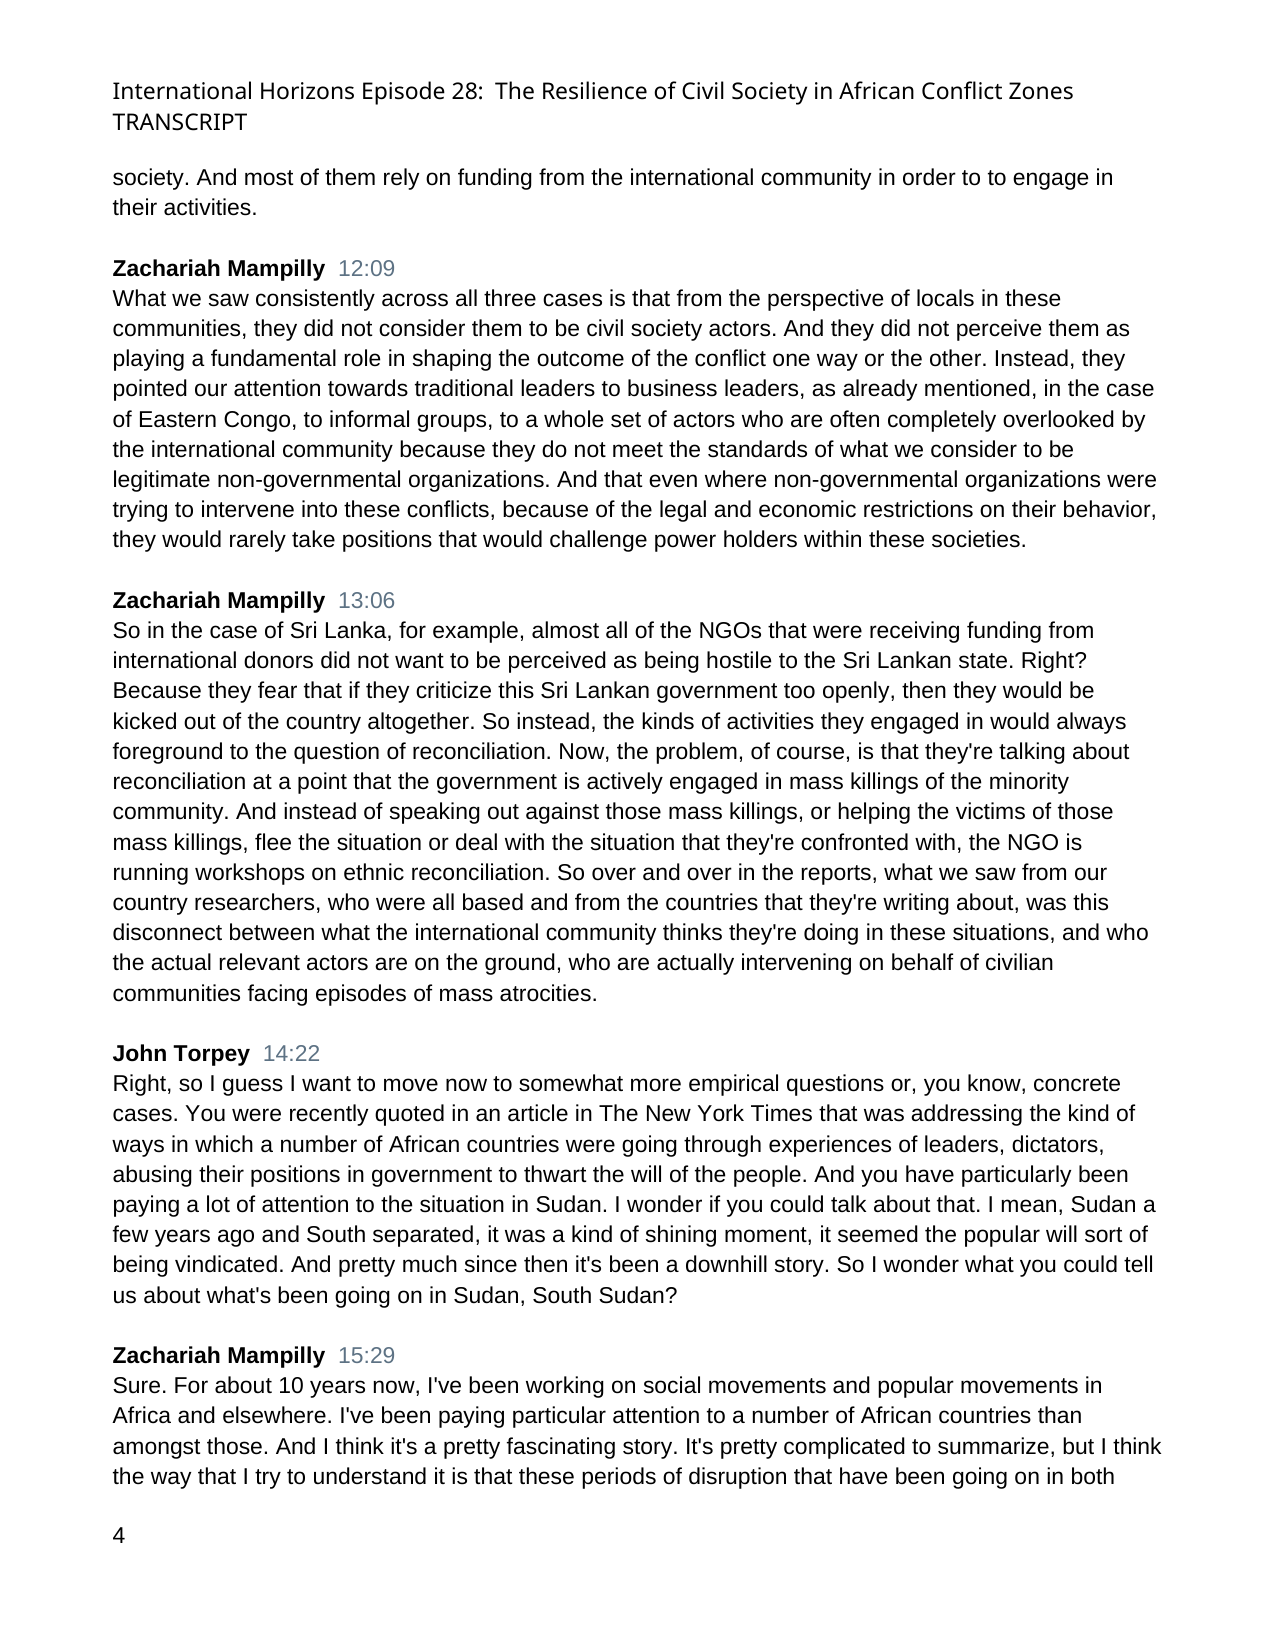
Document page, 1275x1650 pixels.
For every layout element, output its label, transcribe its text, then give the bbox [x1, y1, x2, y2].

text Zachariah Mampilly 15:29 [112, 1342, 1162, 1368]
text Zachariah Mampilly 13:06 [112, 587, 1162, 613]
text So in the case of Sri Lanka, for example, almost all of the NGOs that were receiving funding from international donors did not want to be perceived as being hostile to the Sri Lankan state. Right? Because they fear that if they criticize this Sri Lankan government too openly, then they would be kicked out of the country altogether. So instead, the kinds of activities they engaged in would always foreground to the question of reconciliation. Now, the problem, of course, is that they're talking about reconciliation at a point that the government is actively engaged in mass killings of the minority community. And instead of speaking out against those mass killings, or helping the victims of those mass killings, flee the situation or deal with the situation that they're confronted with, the NGO is running workshops on ethnic reconciliation. So over and over in the reports, what we saw from our country researchers, who were all based and from the countries that they're writing about, was this disconnect between what the international community thinks they're doing in these situations, and who the actual relevant actors are on the ground, who are actually intervening on behalf of civilian communities facing episodes of mass atrocities. [112, 617, 1162, 1006]
text What we saw consistently across all three cases is that from the perspective of locals in these communities, they did not consider them to be civil society actors. And they did not perceive them as playing a fundamental role in shaping the outcome of the conflict one way or the other. Instead, they pointed our attention towards traditional leaders to business leaders, as already mentioned, in the case of Eastern Congo, to informal groups, to a whole set of actors who are often completely overlooked by the international community because they do not meet the standards of what we consider to be legitimate non-governmental organizations. And that even where non-governmental organizations were trying to intervene into these conflicts, because of the legal and economic restrictions on their behavior, they would rarely take positions that would challenge power holders within these societies. [112, 285, 1162, 553]
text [112, 164, 1162, 220]
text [112, 1372, 1162, 1489]
text Right, so I guess I want to move now to somewhat more empirical questions or, you know, concrete cases. You were recently quoted in an article in The New York Times that was addressing the kind of ways in which a number of African countries were going through experiences of leaders, dictators, abusing their positions in government to thwart the will of the people. And you have particularly been paying a lot of attention to the situation in Sudan. I wonder if you could talk about that. I mean, Sudan a few years ago and South separated, it was a kind of shining moment, it seemed the popular will sort of being vindicated. And pretty much since then it's been a downhill story. So I wonder what you could tell us about what's been going on in Sudan, South Sudan? [112, 1070, 1162, 1308]
text Zachariah Mampilly 12:09 [112, 254, 1162, 281]
text John Torpey 14:22 [112, 1040, 1162, 1066]
